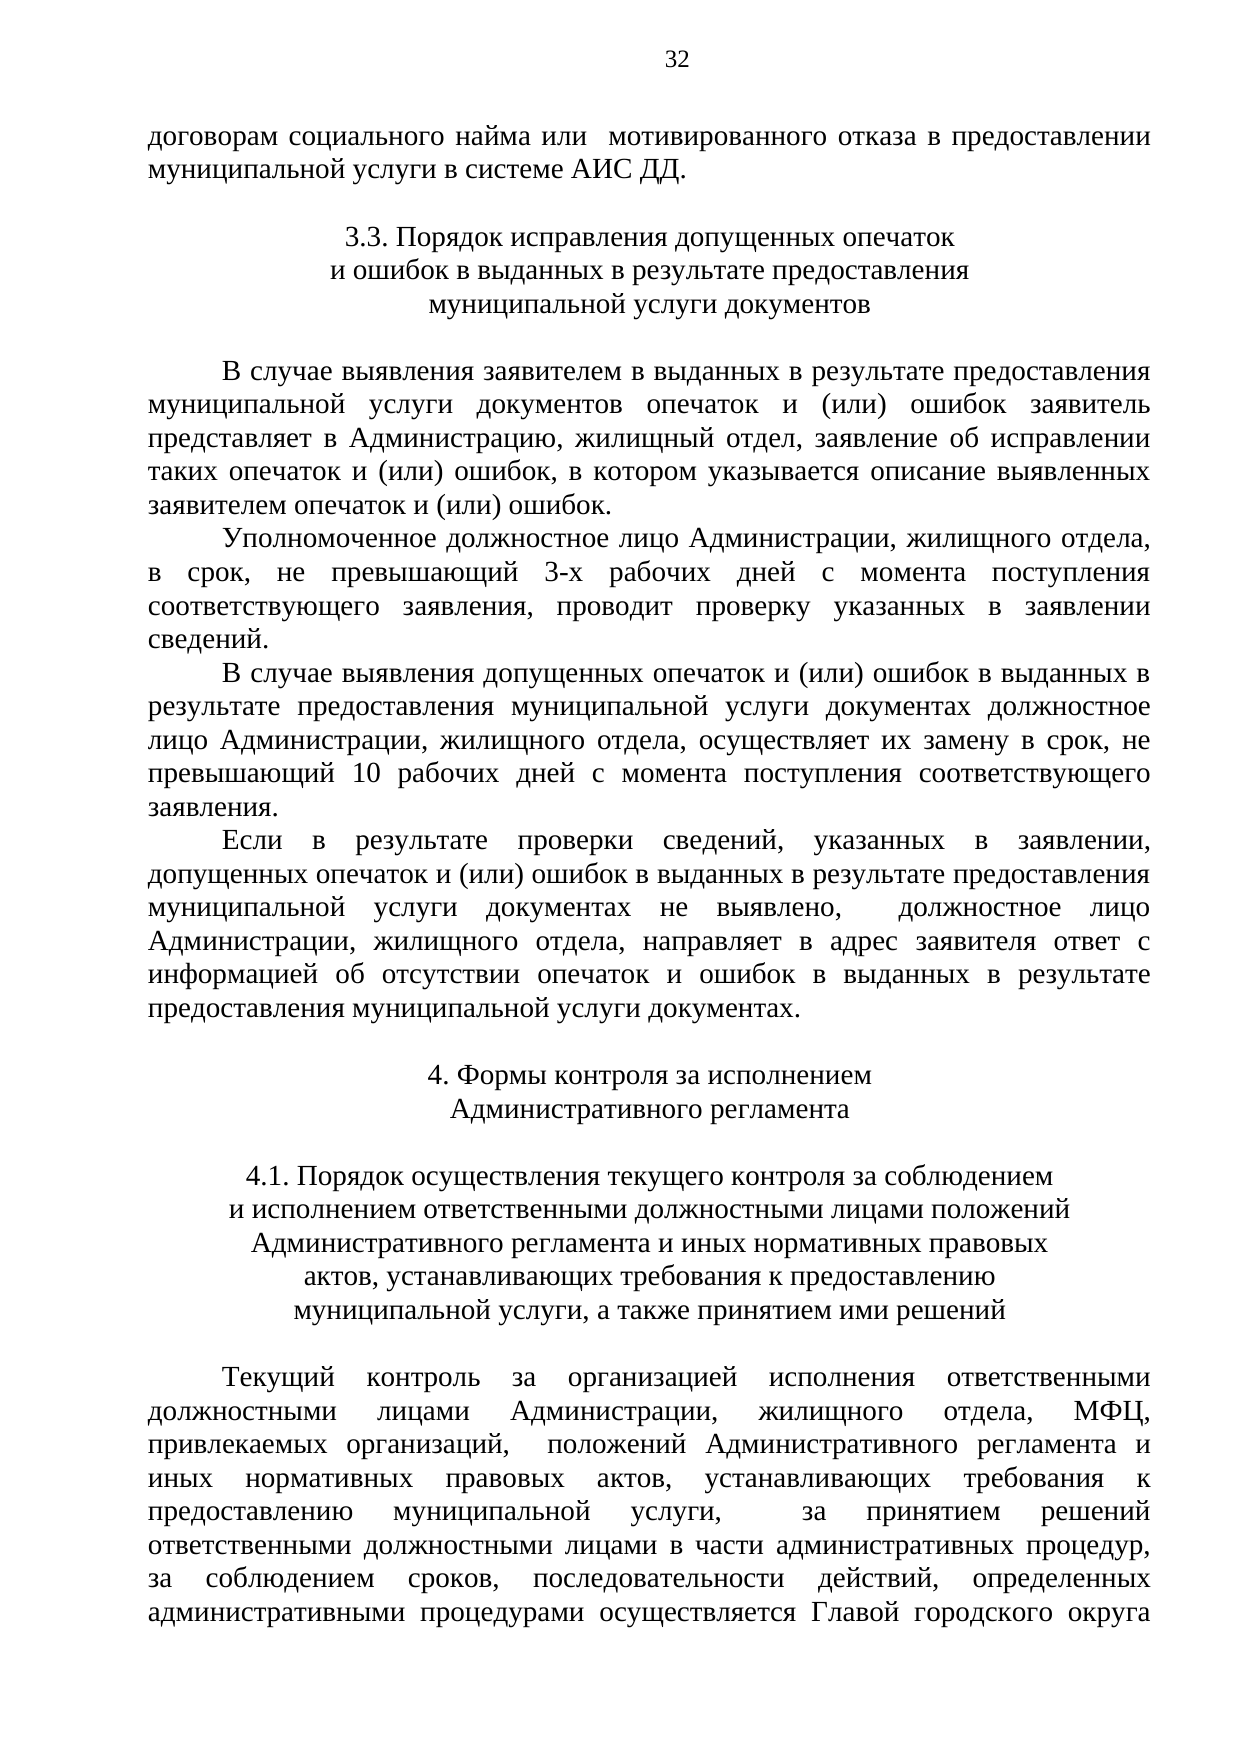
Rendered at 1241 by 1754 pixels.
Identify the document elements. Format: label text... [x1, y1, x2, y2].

text муниципальной услуги, а также принятием ими решений [148, 1292, 1152, 1326]
text В случае выявления заявителем в выданных в результате предоставления муниципальной услуги документов опечаток и (или) ошибок заявитель представляет в Администрацию, жилищный отдел, заявление об исправлении таких опечаток и (или) ошибок, в котором указывается описание выявленных заявителем опечаток и (или) ошибок. [148, 353, 1152, 521]
text Административного регламента [148, 1091, 1152, 1124]
text 4. Формы контроля за исполнением [148, 1057, 1152, 1091]
text актов, устанавливающих требования к предоставлению [148, 1258, 1152, 1292]
text Административного регламента и иных нормативных правовых [148, 1225, 1152, 1258]
text и исполнением ответственными должностными лицами положений [148, 1191, 1152, 1225]
text и ошибок в выданных в результате предоставления [148, 252, 1152, 286]
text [148, 118, 1152, 185]
text 3.3. Порядок исправления допущенных опечаток [148, 219, 1152, 252]
text 4.1. Порядок осуществления текущего контроля за соблюдением [148, 1158, 1152, 1191]
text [148, 1359, 1152, 1627]
text В случае выявления допущенных опечаток и (или) ошибок в выданных в результате предоставления муниципальной услуги документах должностное лицо Администрации, жилищного отдела, осуществляет их замену в срок, не превышающий 10 рабочих дней с момента поступления соответствующего заявления. [148, 655, 1152, 822]
text муниципальной услуги документов [148, 286, 1152, 319]
text Уполномоченное должностное лицо Администрации, жилищного отдела, в срок, не превышающий 3-х рабочих дней с момента поступления соответствующего заявления, проводит проверку указанных в заявлении сведений. [148, 521, 1152, 655]
text Если в результате проверки сведений, указанных в заявлении, допущенных опечаток и (или) ошибок в выданных в результате предоставления муниципальной услуги документах не выявлено, должностное лицо Администрации, жилищного отдела, направляет в адрес заявителя ответ с информацией об отсутствии опечаток и ошибок в выданных в результате предоставления муниципальной услуги документах. [148, 822, 1152, 1024]
